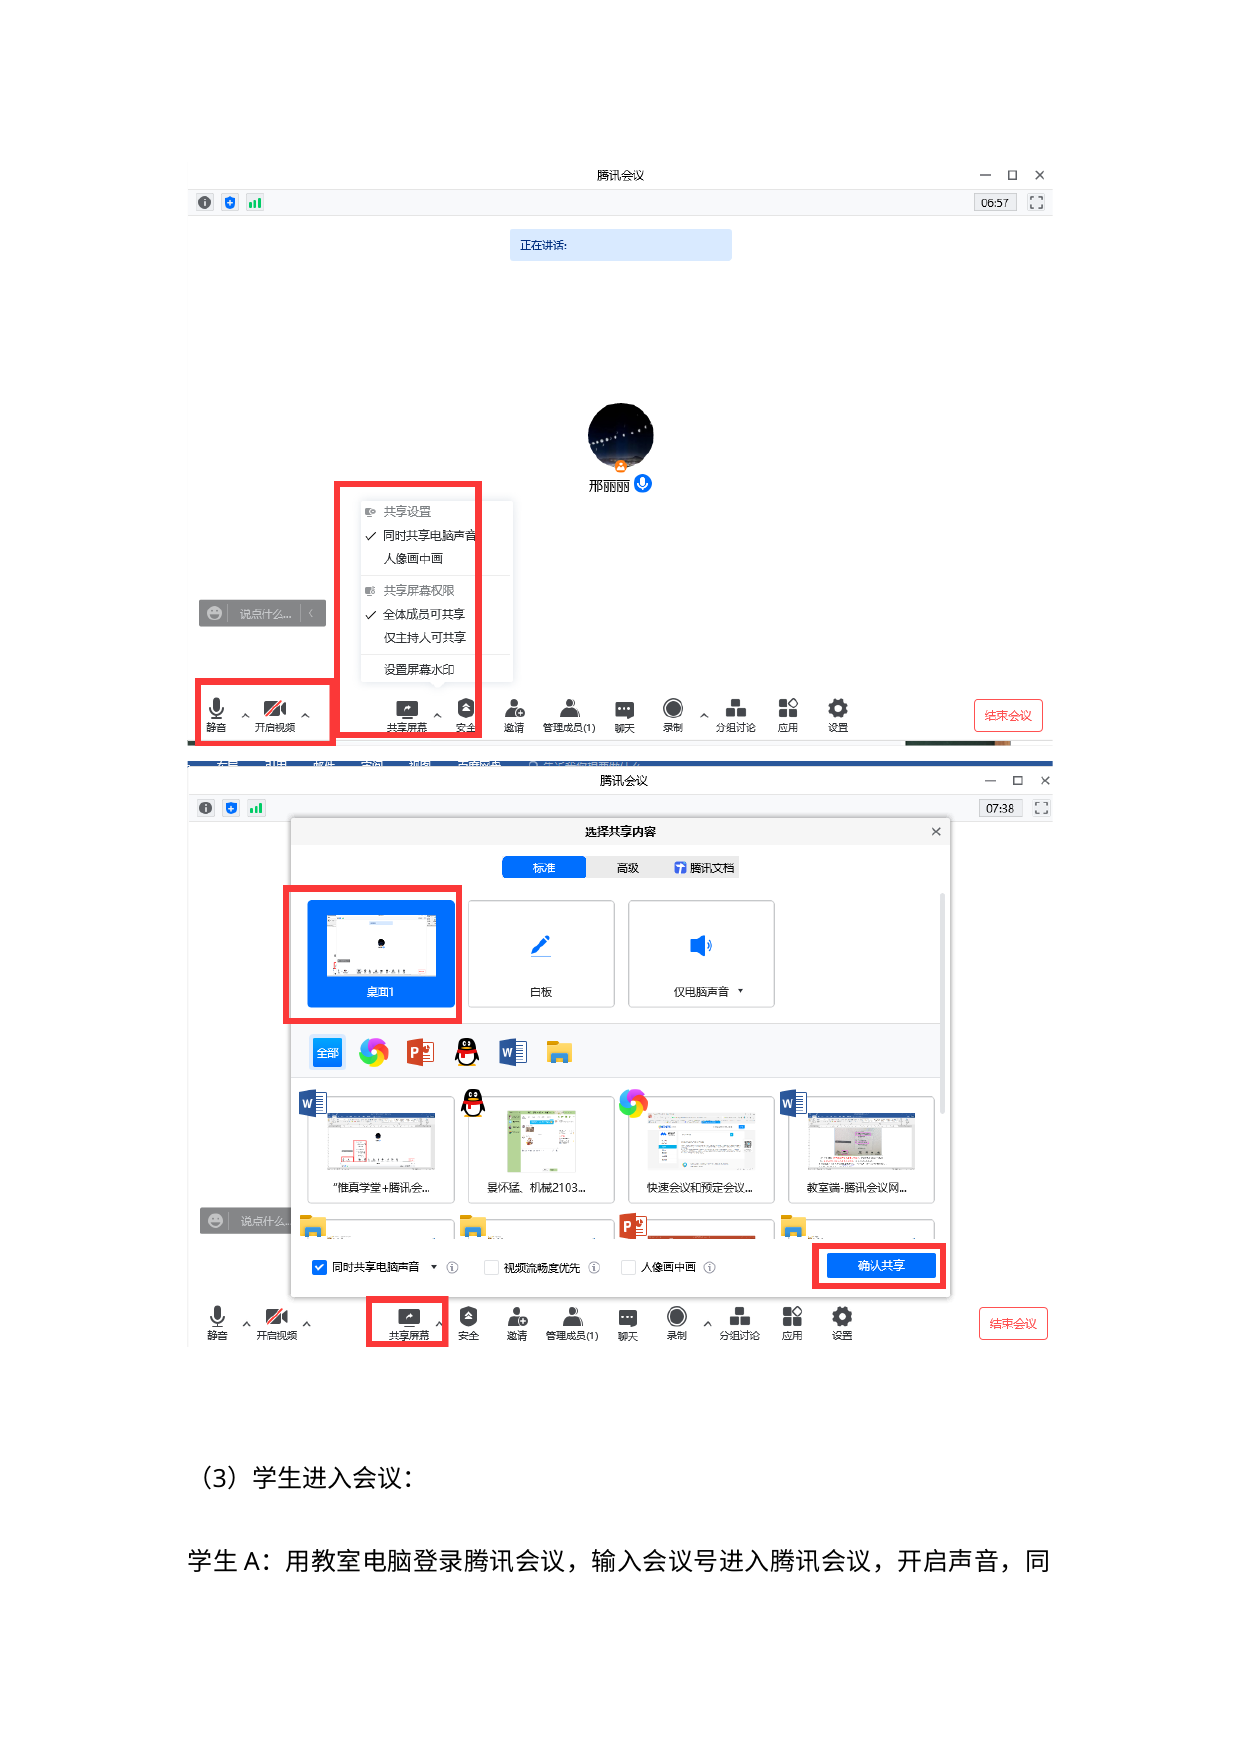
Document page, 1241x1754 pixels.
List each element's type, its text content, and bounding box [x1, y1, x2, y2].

picture [187, 162, 1053, 746]
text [187, 1527, 1053, 1592]
text （3）学生进入会议： [187, 1444, 1053, 1509]
picture [187, 761, 1053, 1347]
